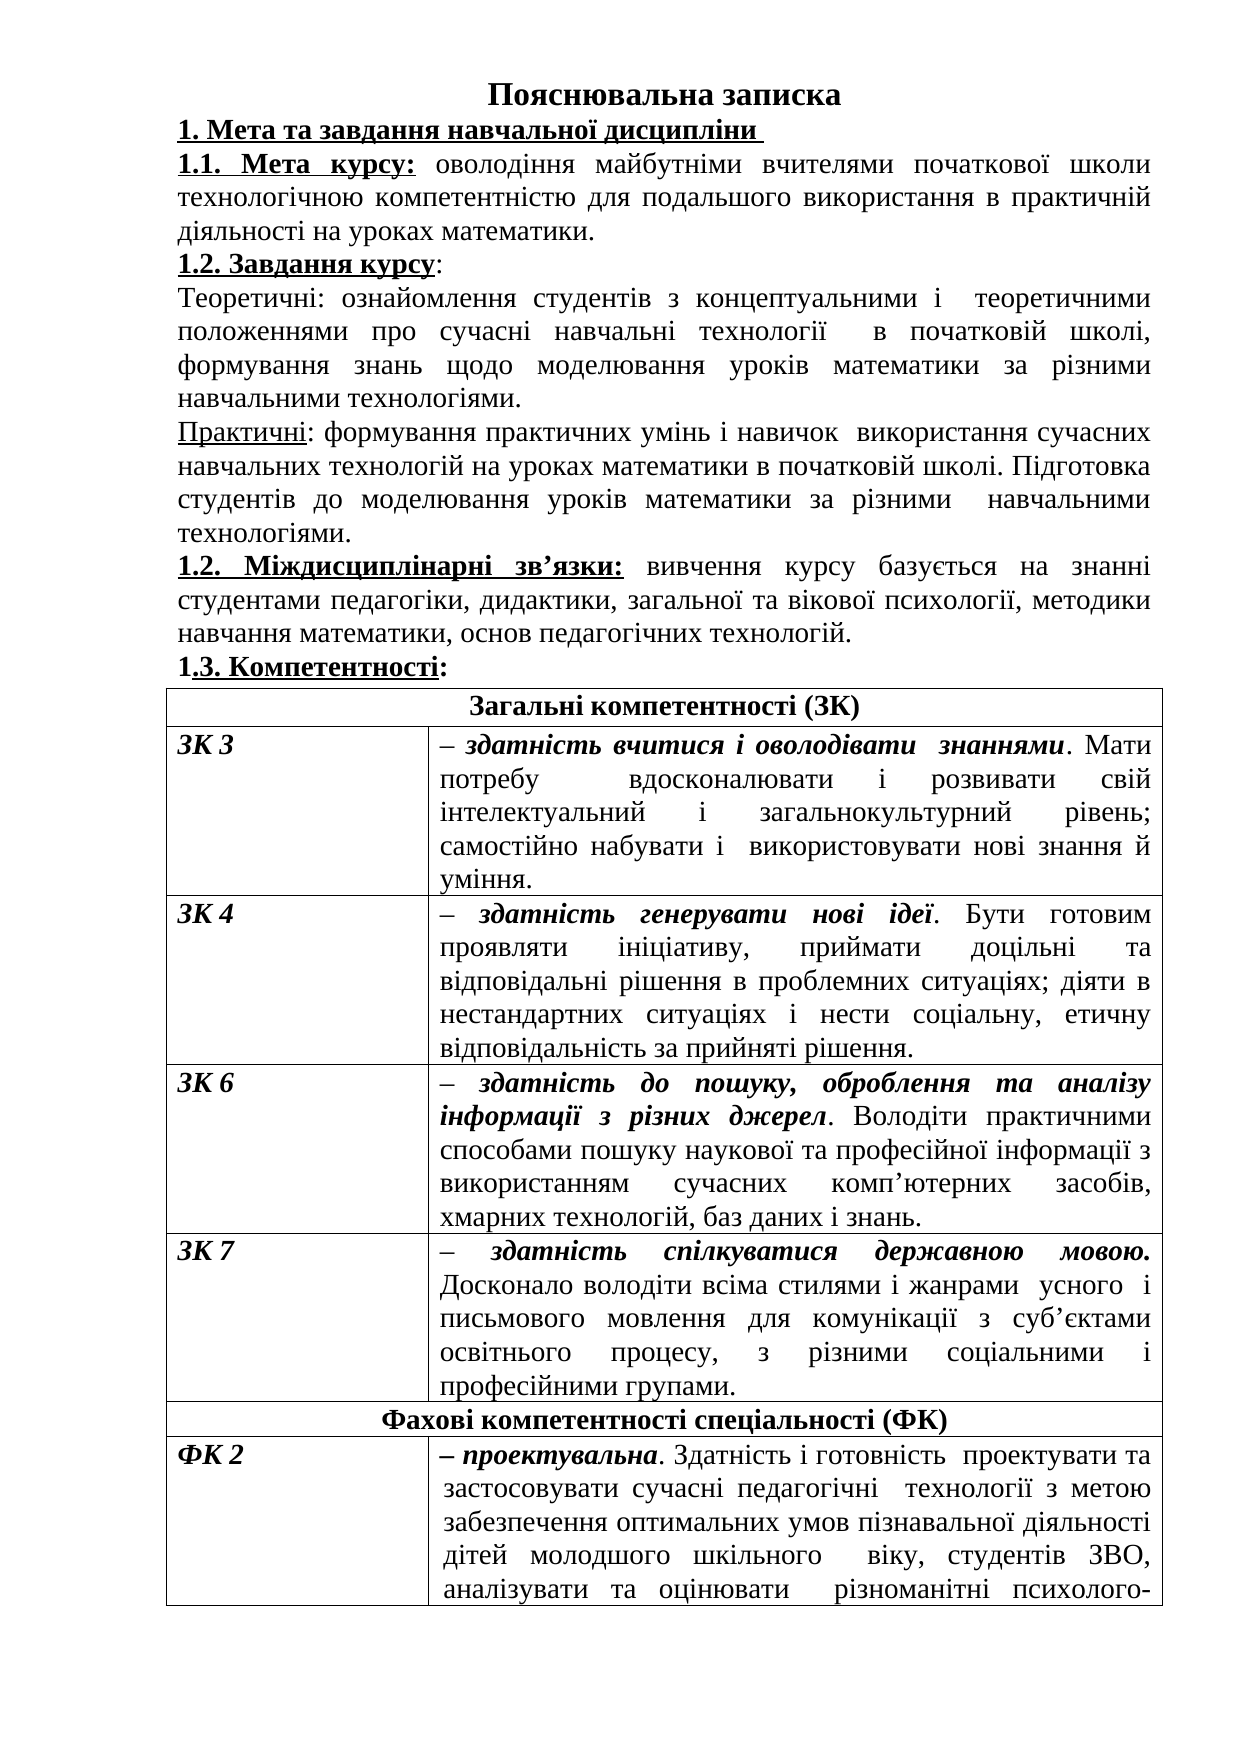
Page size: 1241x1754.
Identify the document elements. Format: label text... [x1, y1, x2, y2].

table_header Загальні компетентності (ЗК) [167, 689, 1162, 726]
table_cell ФК 2 [167, 1437, 428, 1604]
table_cell – здатність вчитися і оволодівати знаннями. Мати потребу вдосконалювати і розвивати свій інтелектуальний і загальнокультурний рівень; самостійно набувати і використовувати нові знання й уміння. [429, 727, 1162, 895]
table_cell ЗК 6 [167, 1065, 428, 1232]
text 1.2. Завдання курсу: [177, 246, 1152, 280]
table_cell ЗК 4 [167, 896, 428, 1064]
text Практичні: формування практичних умінь і навичок використання сучасних навчальних технологій на уроках математики в початковій школі. Підготовка студентів до моделювання уроків математики за різними навчальними технологіями. [177, 414, 1152, 548]
text Теоретичні: ознайомлення студентів з концептуальними і теоретичними положеннями про сучасні навчальні технології в початковій школі, формування знань щодо моделювання уроків математики за різними навчальними технологіями. [177, 280, 1152, 414]
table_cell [429, 1437, 1162, 1604]
table_cell Фахові компетентності спеціальності (ФК) [167, 1402, 1162, 1436]
text Пояснювальна записка [177, 74, 1152, 112]
text 1.1. Мета курсу: оволодіння майбутніми вчителями початкової школи технологічною компетентністю для подальшого використання в практичній діяльності на уроках математики. [177, 146, 1152, 246]
table_cell – здатність генерувати нові ідеї. Бути готовим проявляти ініціативу, приймати доцільні та відповідальні рішення в проблемних ситуаціях; діяти в нестандартних ситуаціях і нести соціальну, етичну відповідальність за прийняті рішення. [429, 896, 1162, 1064]
table_cell – здатність спілкуватися державною мовою. Досконало володіти всіма стилями і жанрами усного і письмового мовлення для комунікації з суб’єктами освітнього процесу, з різними соціальними і професійними групами. [429, 1234, 1162, 1401]
table_cell ЗК 3 [167, 727, 428, 895]
table_cell – здатність до пошуку, оброблення та аналізу інформації з різних джерел. Володіти практичними способами пошуку наукової та професійної інформації з використанням сучасних комп’ютерних засобів, хмарних технологій, баз даних і знань. [429, 1065, 1162, 1232]
table_cell ЗК 7 [167, 1234, 428, 1401]
text 1.3. Компетентності: [177, 649, 1152, 682]
text 1. Мета та завдання навчальної дисципліни [177, 112, 1152, 146]
text 1.2. Міждисциплінарні зв’язки: вивчення курсу базується на знанні студентами педагогіки, дидактики, загальної та вікової психології, методики навчання математики, основ педагогічних технологій. [177, 548, 1152, 649]
